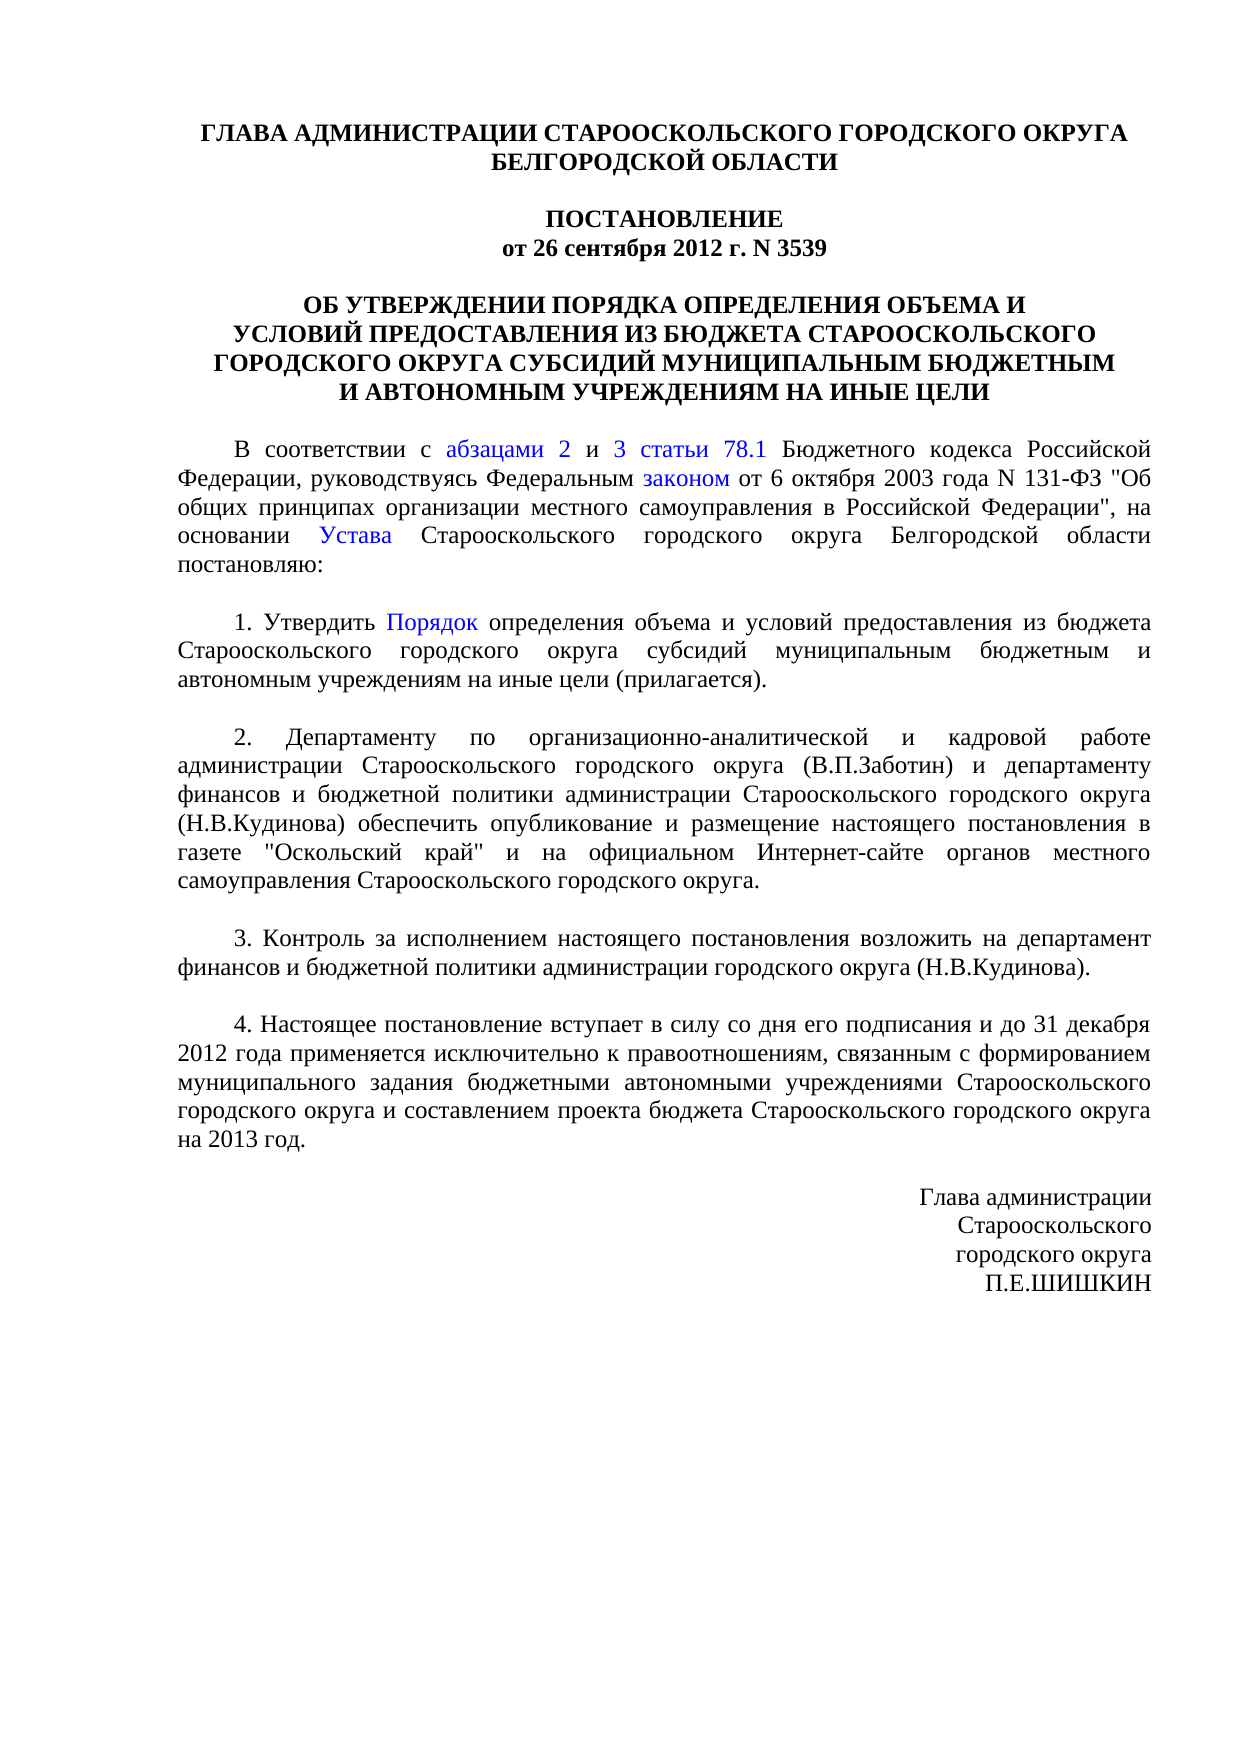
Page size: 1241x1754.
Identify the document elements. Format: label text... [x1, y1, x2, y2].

text 3. Контроль за исполнением настоящего постановления возложить на департамент финансов и бюджетной политики администрации городского округа (Н.В.Кудинова). [177, 923, 1152, 981]
text городского округа [177, 1239, 1152, 1268]
text Старооскольского [177, 1211, 1152, 1239]
text 1. Утвердить Порядок определения объема и условий предоставления из бюджета Старооскольского городского округа субсидий муниципальным бюджетным и автономным учреждениям на иные цели (прилагается). [177, 607, 1152, 693]
title ГОРОДСКОГО ОКРУГА СУБСИДИЙ МУНИЦИПАЛЬНЫМ БЮДЖЕТНЫМ [177, 348, 1152, 377]
text 2. Департаменту по организационно-аналитической и кадровой работе администрации Старооскольского городского округа (В.П.Заботин) и департаменту финансов и бюджетной политики администрации Старооскольского городского округа (Н.В.Кудинова) обеспечить опубликование и размещение настоящего постановления в газете "Оскольский край" и на официальном Интернет-сайте органов местного самоуправления Старооскольского городского округа. [177, 722, 1152, 894]
text 4. Настоящее постановление вступает в силу со дня его подписания и до 31 декабря 2012 года применяется исключительно к правоотношениям, связанным с формированием муниципального задания бюджетными автономными учреждениями Старооскольского городского округа и составлением проекта бюджета Старооскольского городского округа на 2013 год. [177, 1009, 1152, 1153]
title И АВТОНОМНЫМ УЧРЕЖДЕНИЯМ НА ИНЫЕ ЦЕЛИ [177, 377, 1152, 406]
title ГЛАВА АДМИНИСТРАЦИИ СТАРООСКОЛЬСКОГО ГОРОДСКОГО ОКРУГА [177, 118, 1152, 147]
text П.Е.ШИШКИН [177, 1268, 1152, 1297]
text В соответствии с абзацами 2 и 3 статьи 78.1 Бюджетного кодекса Российской Федерации, руководствуясь Федеральным законом от 6 октября 2003 года N 131-ФЗ "Об общих принципах организации местного самоуправления в Российской Федерации", на основании Устава Старооскольского городского округа Белгородской области постановляю: [177, 434, 1152, 578]
title ПОСТАНОВЛЕНИЕ [177, 204, 1152, 233]
title БЕЛГОРОДСКОЙ ОБЛАСТИ [177, 147, 1152, 176]
title от 26 сентября 2012 г. N 3539 [177, 233, 1152, 262]
title ОБ УТВЕРЖДЕНИИ ПОРЯДКА ОПРЕДЕЛЕНИЯ ОБЪЕМА И [177, 291, 1152, 319]
text Глава администрации [177, 1182, 1152, 1211]
title УСЛОВИЙ ПРЕДОСТАВЛЕНИЯ ИЗ БЮДЖЕТА СТАРООСКОЛЬСКОГО [177, 319, 1152, 348]
